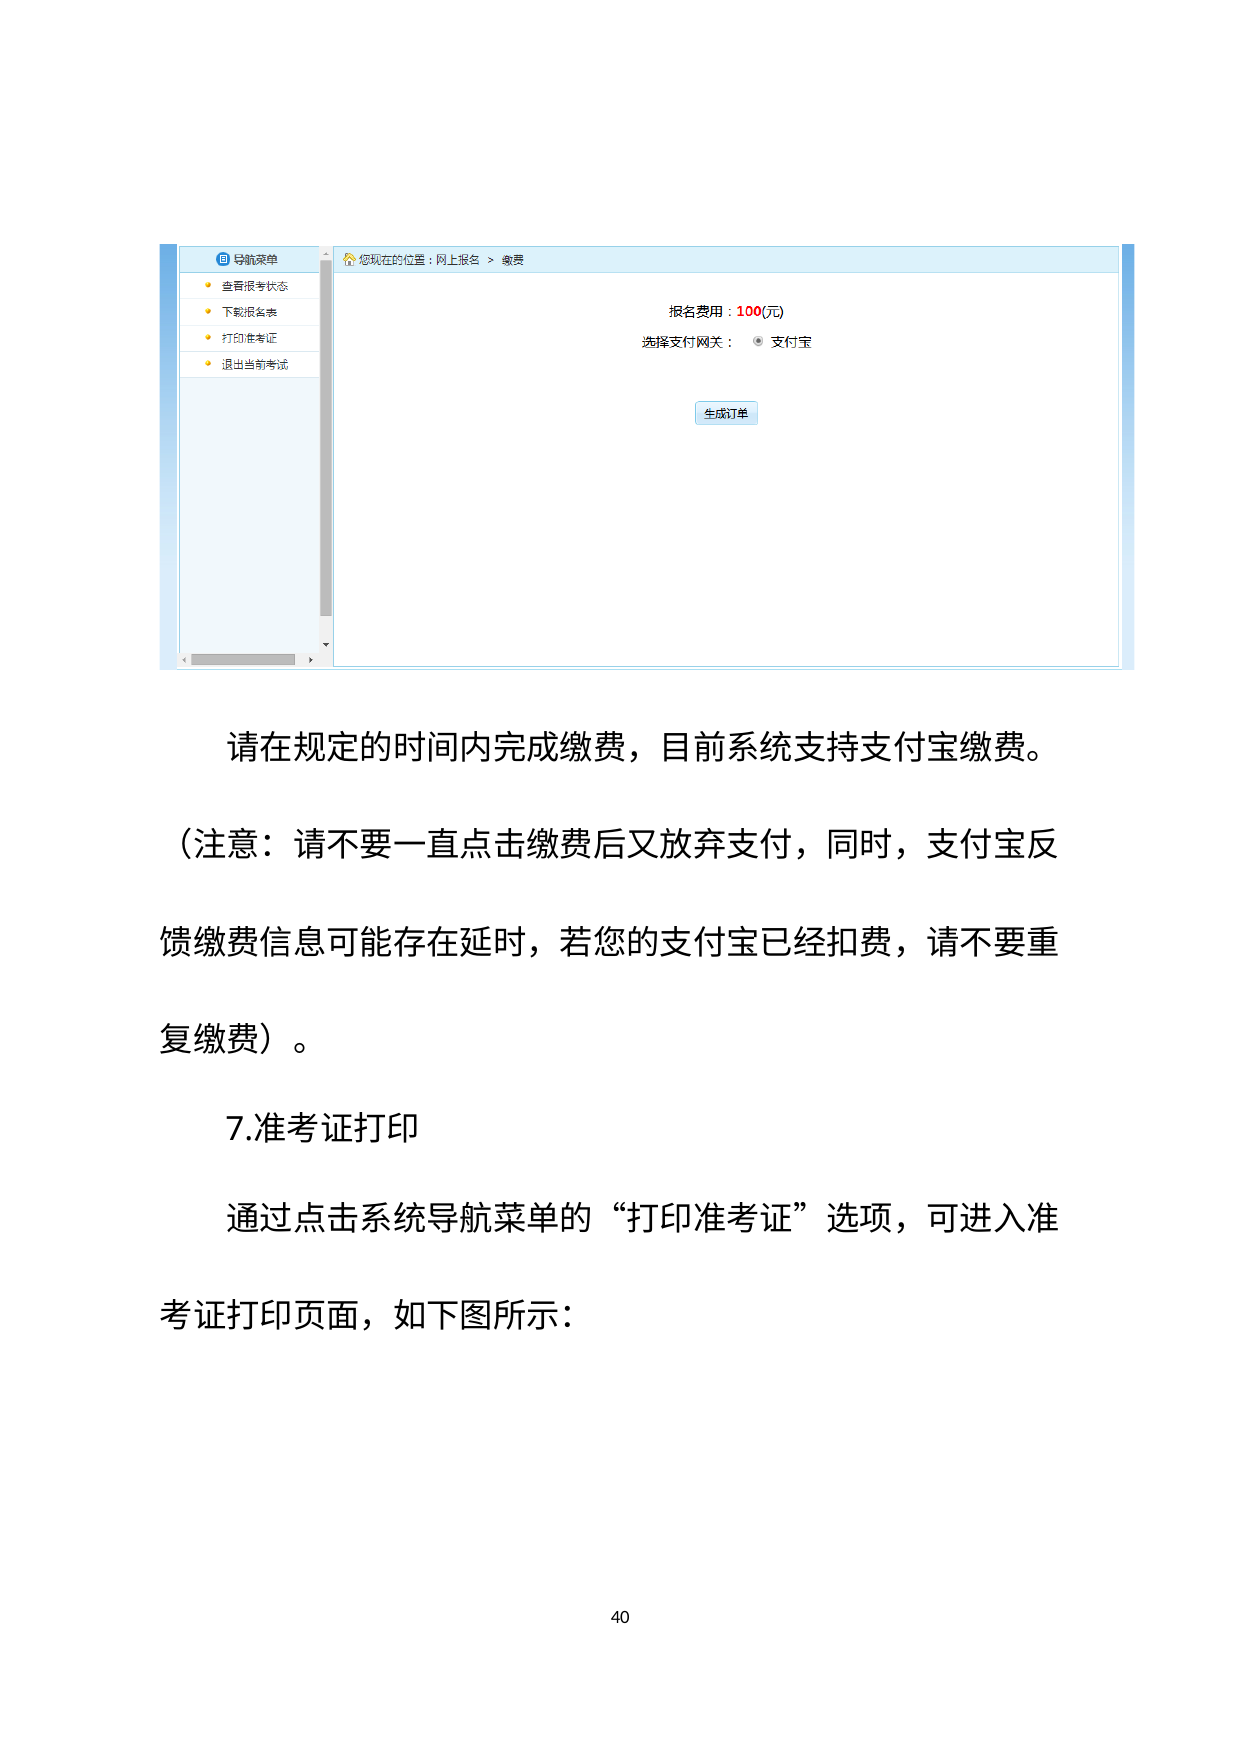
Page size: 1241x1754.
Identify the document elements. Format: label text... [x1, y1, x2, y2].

text 通过点击系统导航菜单的“打印准考证”选项，可进入准考证打印页面，如下图所示： [159, 1183, 1081, 1346]
text 请在规定的时间内完成缴费，目前系统支持支付宝缴费。（注意：请不要一直点击缴费后又放弃支付，同时，支付宝反馈缴费信息可能存在延时，若您的支付宝已经扣费，请不要重复缴费）。 [159, 712, 1081, 1070]
picture [159, 244, 1135, 670]
text 7.准考证打印 [225, 1094, 1081, 1159]
